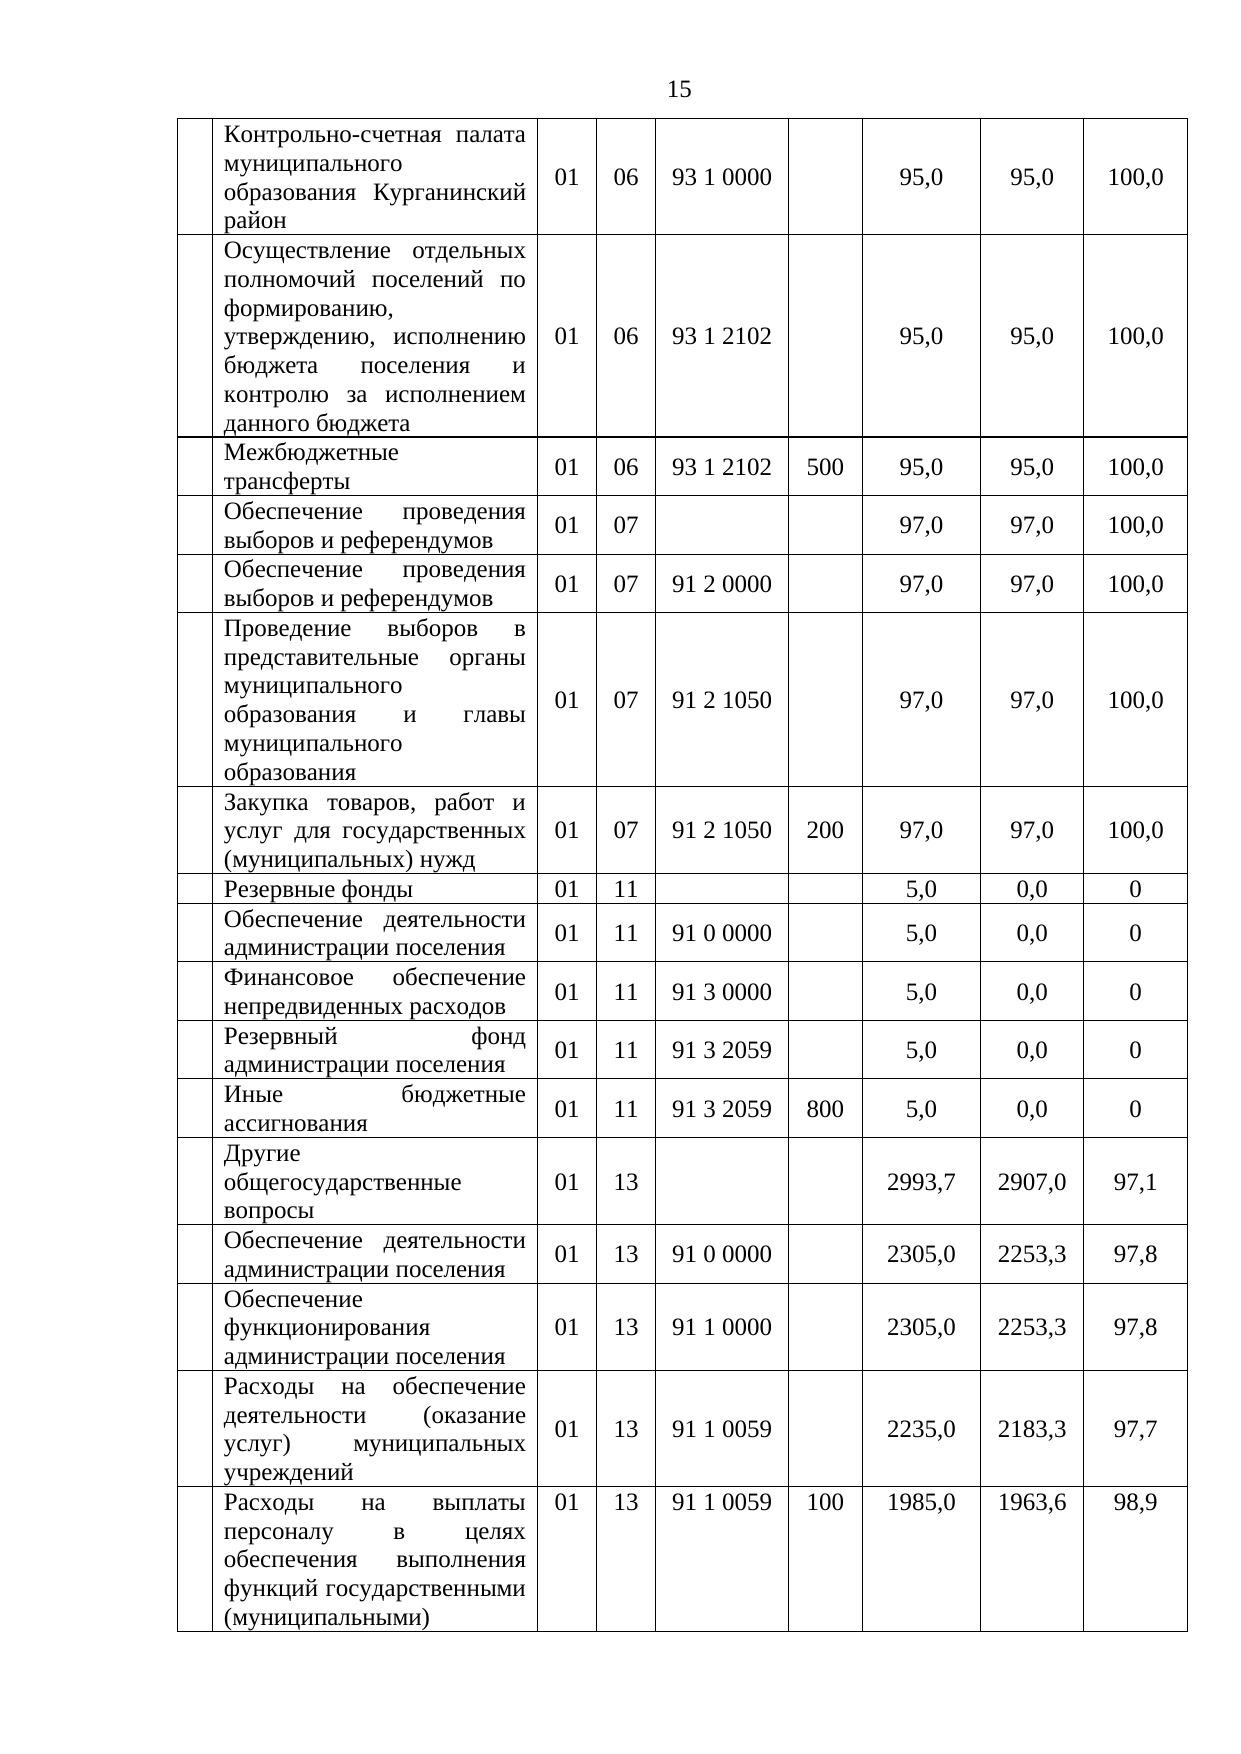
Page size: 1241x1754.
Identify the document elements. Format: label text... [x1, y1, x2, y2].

table_cell [178, 904, 212, 961]
table_cell [789, 874, 862, 903]
table_cell 100,0 [1084, 496, 1187, 553]
table_cell 01 [538, 787, 596, 873]
table_cell Финансовое обеспечение непредвиденных расходов [213, 962, 537, 1020]
table_cell Обеспечение проведения выборов и референдумов [213, 496, 537, 553]
table_cell [789, 1021, 862, 1078]
table_cell [789, 555, 862, 612]
table_cell 11 [597, 962, 655, 1020]
table_cell 01 [538, 555, 596, 612]
table_cell 97,0 [981, 555, 1083, 612]
table_cell [178, 438, 212, 495]
table_cell 93 1 0000 [656, 119, 788, 234]
table_cell 1985,0 [863, 1487, 980, 1631]
table_cell 95,0 [981, 119, 1083, 234]
table_cell 97,0 [981, 613, 1083, 786]
table_cell 91 1 0059 [656, 1371, 788, 1486]
table_cell 5,0 [863, 962, 980, 1020]
table_cell 100,0 [1084, 613, 1187, 786]
table_cell [178, 1079, 212, 1137]
table_cell 0,0 [981, 1079, 1083, 1137]
table_cell 06 [597, 119, 655, 234]
table_cell Осуществление отдельных полномочий поселений по формированию, утверждению, исполнению бюджета поселения и контролю за исполнением данного бюджета [213, 235, 537, 436]
table_cell 2183,3 [981, 1371, 1083, 1486]
table_cell [178, 613, 212, 786]
table_cell [789, 613, 862, 786]
table_cell Расходы на обеспечение деятельности (оказание услуг) муниципальных учреждений [213, 1371, 537, 1486]
table_cell 01 [538, 438, 596, 495]
table_cell 11 [597, 874, 655, 903]
table_cell [789, 962, 862, 1020]
table_cell 97,0 [863, 496, 980, 553]
table_cell 91 2 1050 [656, 787, 788, 873]
table_cell 07 [597, 613, 655, 786]
table_cell 07 [597, 496, 655, 553]
table_cell Закупка товаров, работ и услуг для государственных (муниципальных) нужд [213, 787, 537, 873]
table_cell 01 [538, 962, 596, 1020]
table_cell 91 2 1050 [656, 613, 788, 786]
table_cell [178, 1225, 212, 1283]
table_cell 97,8 [1084, 1284, 1187, 1370]
table_cell Другие общегосударственные вопросы [213, 1138, 537, 1224]
table_cell 97,0 [863, 613, 980, 786]
table_cell [178, 962, 212, 1020]
table_cell 93 1 2102 [656, 235, 788, 436]
table_cell 13 [597, 1284, 655, 1370]
table_cell Иные бюджетные ассигнования [213, 1079, 537, 1137]
table_cell [178, 235, 212, 436]
table_cell 01 [538, 1225, 596, 1283]
table_cell 91 0 0000 [656, 904, 788, 961]
table_cell 91 1 0059 [656, 1487, 788, 1631]
table_cell 1963,6 [981, 1487, 1083, 1631]
table_cell 11 [597, 1021, 655, 1078]
table_cell 01 [538, 496, 596, 553]
table_cell 13 [597, 1138, 655, 1224]
table_cell 97,1 [1084, 1138, 1187, 1224]
table_cell 95,0 [863, 438, 980, 495]
table_cell [789, 119, 862, 234]
table_cell 0 [1084, 1079, 1187, 1137]
table_cell [789, 1225, 862, 1283]
table_cell [789, 1138, 862, 1224]
table_cell 91 0 0000 [656, 1225, 788, 1283]
table_cell [656, 874, 788, 903]
table_cell 100,0 [1084, 438, 1187, 495]
table_cell 11 [597, 904, 655, 961]
table_cell [178, 1021, 212, 1078]
table_cell 0 [1084, 874, 1187, 903]
table_cell 97,0 [981, 496, 1083, 553]
table_cell 01 [538, 235, 596, 436]
table_cell 11 [597, 1079, 655, 1137]
table_cell 5,0 [863, 874, 980, 903]
table_cell [178, 787, 212, 873]
table_cell 2993,7 [863, 1138, 980, 1224]
table_cell Межбюджетные трансферты [213, 438, 537, 495]
table_cell [656, 1138, 788, 1224]
table_cell 500 [789, 438, 862, 495]
table_cell [789, 235, 862, 436]
table_cell 95,0 [863, 119, 980, 234]
table_cell 5,0 [863, 1021, 980, 1078]
table_cell 06 [597, 438, 655, 495]
table_cell 91 2 0000 [656, 555, 788, 612]
table_cell 07 [597, 555, 655, 612]
table_cell 97,7 [1084, 1371, 1187, 1486]
table_cell 0,0 [981, 874, 1083, 903]
table_cell [656, 496, 788, 553]
table_cell 100,0 [1084, 787, 1187, 873]
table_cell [213, 1487, 537, 1631]
table_cell 13 [597, 1371, 655, 1486]
table_cell [178, 1284, 212, 1370]
table_cell 95,0 [981, 235, 1083, 436]
table_cell 100,0 [1084, 119, 1187, 234]
table_cell 91 3 2059 [656, 1079, 788, 1137]
table_cell 2305,0 [863, 1225, 980, 1283]
table_cell 0,0 [981, 904, 1083, 961]
table_cell Обеспечение деятельности администрации поселения [213, 1225, 537, 1283]
table_cell [178, 1487, 212, 1631]
table_cell 0 [1084, 1021, 1187, 1078]
table_cell 100 [789, 1487, 862, 1631]
table_cell 2235,0 [863, 1371, 980, 1486]
table_cell 5,0 [863, 1079, 980, 1137]
table_cell 91 1 0000 [656, 1284, 788, 1370]
table_cell [789, 1371, 862, 1486]
table_cell 06 [597, 235, 655, 436]
table_cell [789, 496, 862, 553]
table_cell 01 [538, 1487, 596, 1631]
table_cell Резервный фонд администрации поселения [213, 1021, 537, 1078]
table_cell 01 [538, 874, 596, 903]
table_cell 13 [597, 1225, 655, 1283]
table_cell 01 [538, 1021, 596, 1078]
table_cell [178, 496, 212, 553]
table_cell 01 [538, 613, 596, 786]
table_cell 5,0 [863, 904, 980, 961]
table_cell 2907,0 [981, 1138, 1083, 1224]
table_cell 91 3 0000 [656, 962, 788, 1020]
table_cell [789, 1284, 862, 1370]
table_cell [178, 119, 212, 234]
table_cell 01 [538, 119, 596, 234]
table_cell 93 1 2102 [656, 438, 788, 495]
table_cell [178, 874, 212, 903]
table_cell [178, 1138, 212, 1224]
table_cell 97,0 [863, 787, 980, 873]
table_cell [789, 904, 862, 961]
table_cell 98,9 [1084, 1487, 1187, 1631]
table_cell 200 [789, 787, 862, 873]
table_cell 95,0 [863, 235, 980, 436]
table_cell 97,8 [1084, 1225, 1187, 1283]
table_cell 91 3 2059 [656, 1021, 788, 1078]
table_cell 07 [597, 787, 655, 873]
table_cell [178, 1371, 212, 1486]
table_cell 2253,3 [981, 1284, 1083, 1370]
table_cell 0 [1084, 904, 1187, 961]
table_cell Обеспечение функционирования администрации поселения [213, 1284, 537, 1370]
table_cell 0 [1084, 962, 1187, 1020]
table_cell Проведение выборов в представительные органы муниципального образования и главы муниципального образования [213, 613, 537, 786]
table_cell 01 [538, 1138, 596, 1224]
table_cell 0,0 [981, 1021, 1083, 1078]
table_cell 0,0 [981, 962, 1083, 1020]
table_cell 100,0 [1084, 235, 1187, 436]
table_cell Резервные фонды [213, 874, 537, 903]
table_cell [178, 555, 212, 612]
table_cell Обеспечение проведения выборов и референдумов [213, 555, 537, 612]
table_cell Обеспечение деятельности администрации поселения [213, 904, 537, 961]
table_cell Контрольно-счетная палата муниципального образования Курганинский район [213, 119, 537, 234]
table_cell 800 [789, 1079, 862, 1137]
table_cell 01 [538, 904, 596, 961]
table_cell 100,0 [1084, 555, 1187, 612]
table_cell 01 [538, 1079, 596, 1137]
table_cell 01 [538, 1284, 596, 1370]
table_cell 13 [597, 1487, 655, 1631]
table_cell 01 [538, 1371, 596, 1486]
table_cell 97,0 [981, 787, 1083, 873]
table_cell 95,0 [981, 438, 1083, 495]
table_cell 97,0 [863, 555, 980, 612]
table_cell 2305,0 [863, 1284, 980, 1370]
table_cell 2253,3 [981, 1225, 1083, 1283]
